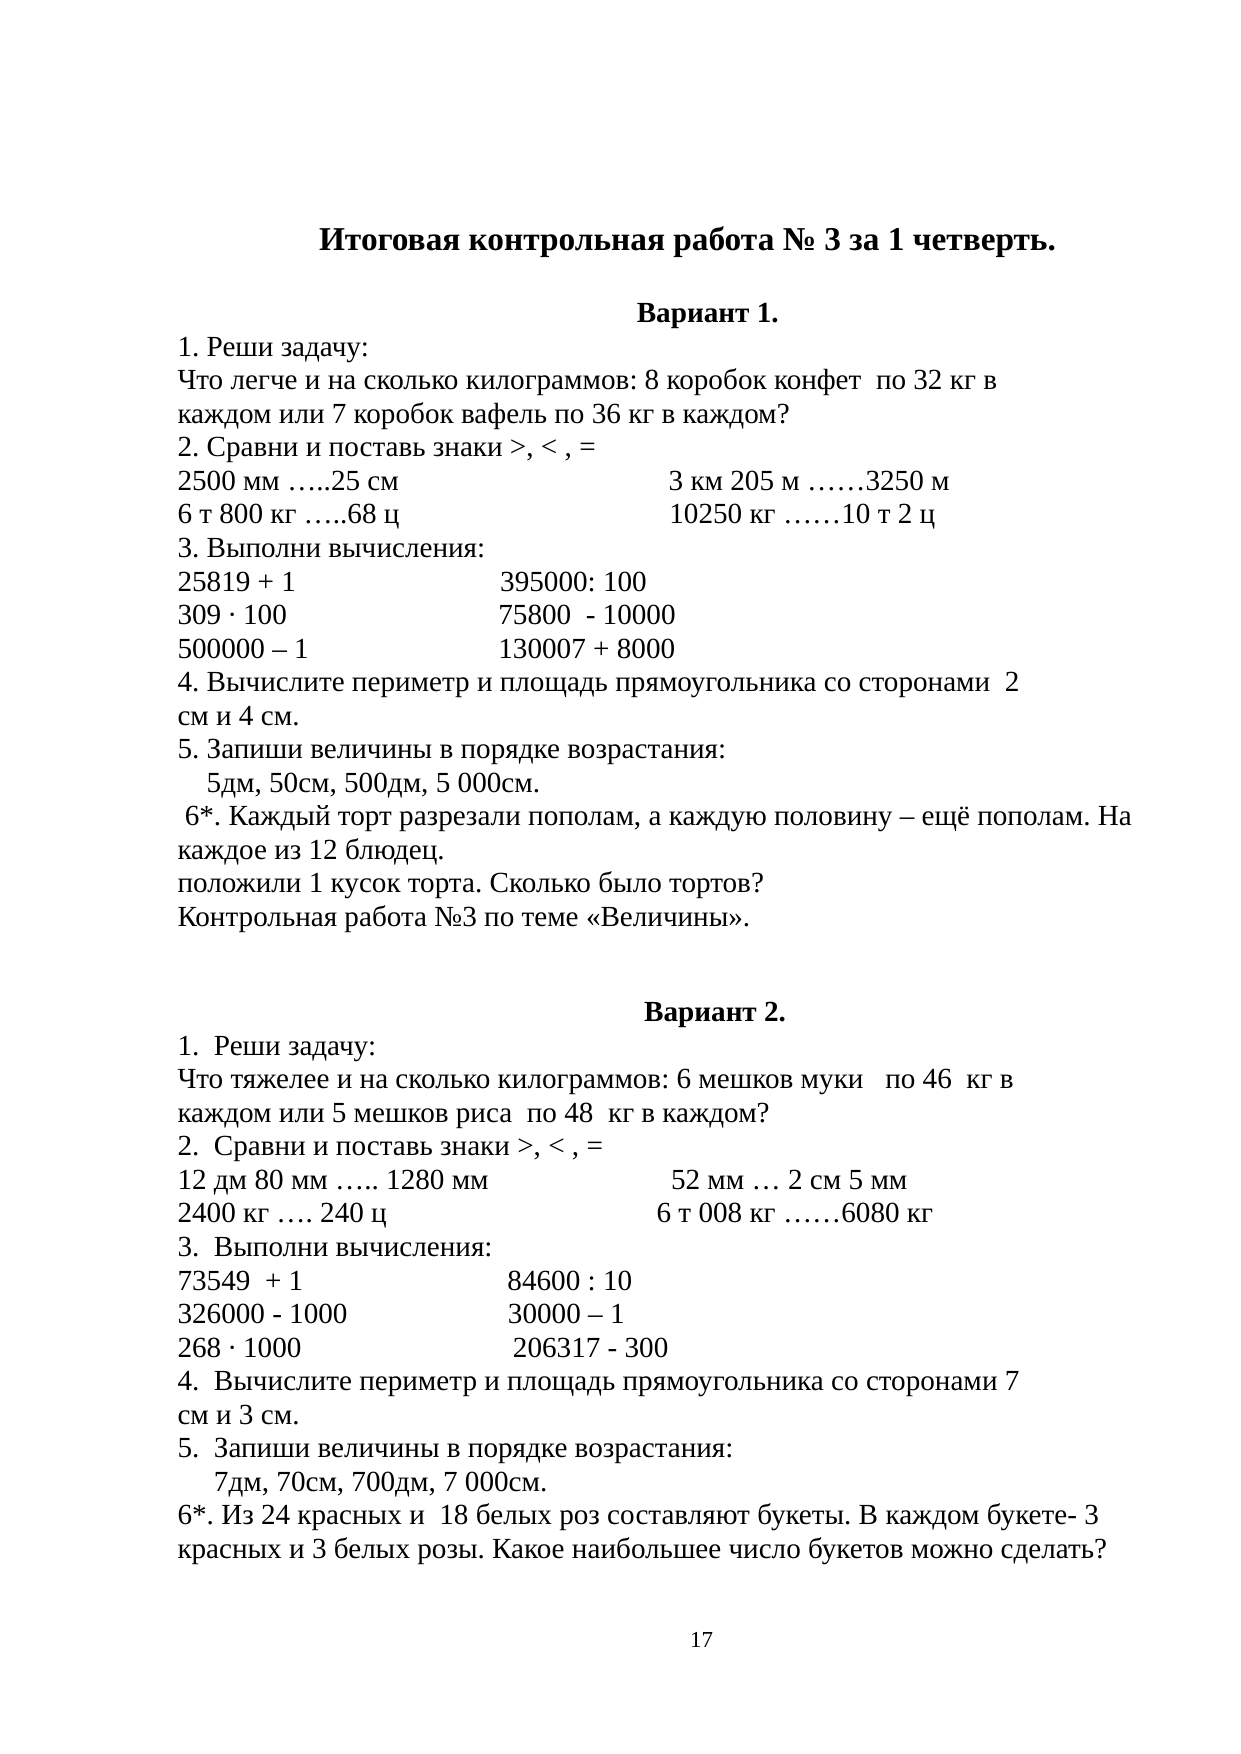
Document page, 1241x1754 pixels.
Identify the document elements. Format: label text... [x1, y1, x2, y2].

text Что тяжелее и на сколько килограммов: 6 мешков муки по 46 кг в [177, 1061, 1152, 1095]
text 12 дм 80 мм ….. 1280 мм 52 мм … 2 см 5 мм [177, 1162, 1152, 1196]
text 2400 кг …. 240 ц 6 т 008 кг ……6080 кг [177, 1196, 1152, 1229]
text 500000 – 1 130007 + 8000 [177, 631, 1152, 664]
text 1. Реши задачу: [177, 1028, 1152, 1061]
text 3. Выполни вычисления: [177, 1229, 1152, 1263]
text см и 4 см. [177, 698, 1152, 731]
text 6*. Каждый торт разрезали пополам, а каждую половину – ещё пополам. На каждое из 12 блюдец. [177, 798, 1152, 866]
text 4. Вычислите периметр и площадь прямоугольника со сторонами 7 [177, 1363, 1152, 1397]
text 25819 + 1 395000: 100 [177, 564, 1152, 597]
text 5. Запиши величины в порядке возрастания: [177, 1430, 1152, 1464]
text 7дм, 70см, 700дм, 7 000см. [177, 1464, 1152, 1497]
text 326000 - 1000 30000 – 1 [177, 1296, 1152, 1330]
text Контрольная работа №3 по теме «Величины». [177, 899, 1152, 933]
text см и 3 см. [177, 1397, 1152, 1430]
text 2. Сравни и поставь знаки >, < , = [177, 429, 1152, 463]
text Вариант 2. [177, 994, 1152, 1028]
text 268 ∙ 1000 206317 - 300 [177, 1330, 1152, 1363]
text 2500 мм …..25 см 3 км 205 м ……3250 м [177, 463, 1152, 497]
text 1. Реши задачу: [177, 329, 1152, 362]
text 5дм, 50см, 500дм, 5 000см. [177, 765, 1152, 798]
text Что легче и на сколько килограммов: 8 коробок конфет по 32 кг в [177, 362, 1152, 396]
text 5. Запиши величины в порядке возрастания: [177, 731, 1152, 765]
text 3. Выполни вычисления: [177, 530, 1152, 564]
text 73549 + 1 84600 : 10 [177, 1263, 1152, 1296]
text 6*. Из 24 красных и 18 белых роз составляют букеты. В каждом букете- 3 красных и 3 белых розы. Какое наибольшее число букетов можно сделать? [177, 1497, 1152, 1564]
text 2. Сравни и поставь знаки >, < , = [177, 1128, 1152, 1162]
text каждом или 5 мешков риса по 48 кг в каждом? [177, 1095, 1152, 1128]
text 6 т 800 кг …..68 ц 10250 кг ……10 т 2 ц [177, 497, 1152, 530]
text 309 ∙ 100 75800 - 10000 [177, 597, 1152, 631]
text Вариант 1. [177, 295, 1152, 329]
text 4. Вычислите периметр и площадь прямоугольника со сторонами 2 [177, 664, 1152, 698]
text каждом или 7 коробок вафель по 36 кг в каждом? [177, 396, 1152, 429]
text положили 1 кусок торта. Сколько было тортов? [177, 866, 1152, 899]
text Итоговая контрольная работа № 3 за 1 четверть. [177, 219, 1152, 257]
